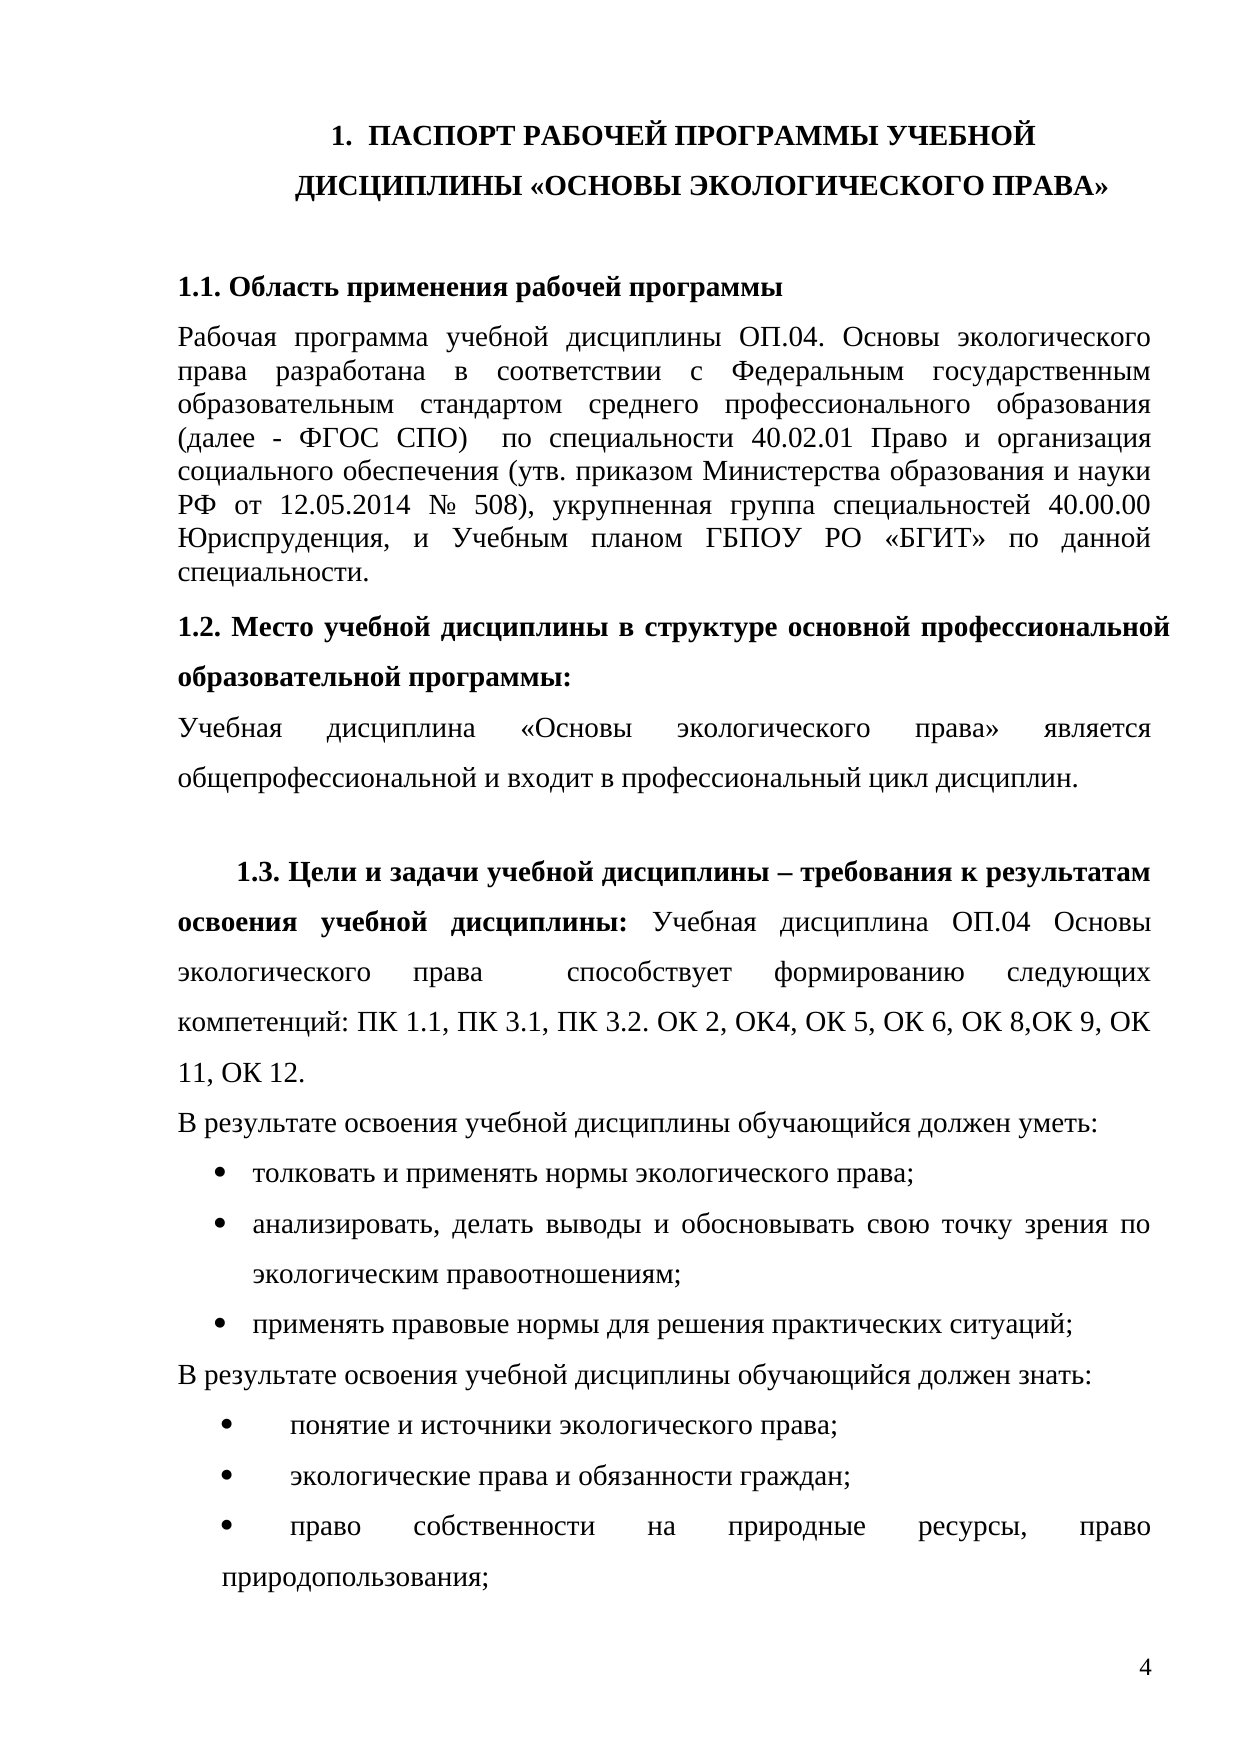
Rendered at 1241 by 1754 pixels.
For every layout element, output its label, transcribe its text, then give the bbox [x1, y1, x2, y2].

list право собственности на природные ресурсы, право природопользования; [222, 1508, 1152, 1592]
text 1.3. Цели и задачи учебной дисциплины – требования к результатам освоения учебной дисциплины: Учебная дисциплина ОП.04 Основы экологического права способствует формированию следующих компетенций: ПК 1.1, ПК 3.1, ПК 3.2. ОК 2, ОК4, ОК 5, ОК 6, ОК 8,ОК 9, ОК 11, ОК 12. [177, 854, 1152, 1088]
text В результате освоения учебной дисциплины обучающийся должен знать: [177, 1357, 1152, 1391]
list применять правовые нормы для решения практических ситуаций; [215, 1307, 1152, 1340]
list понятие и источники экологического права; [222, 1407, 1152, 1441]
text 1.2. Место учебной дисциплины в структуре основной профессиональной образовательной программы: [177, 609, 1171, 693]
list паспорт рабочей ПРОГРАММЫ УЧЕБНОЙ ДИСЦИПЛИНЫ «Основы экологического права» [215, 118, 1152, 202]
text 1.1. Область применения рабочей программы [177, 269, 1171, 303]
text Учебная дисциплина «Основы экологического права» является общепрофессиональной и входит в профессиональный цикл дисциплин. [177, 710, 1152, 794]
text В результате освоения учебной дисциплины обучающийся должен уметь: [177, 1105, 1152, 1139]
text Рабочая программа учебной дисциплины ОП.04. Основы экологического права разработана в соответствии с Федеральным государственным образовательным стандартом среднего профессионального образования (далее - ФГОС СПО) по специальности 40.02.01 Право и организация социального обеспечения (утв. приказом Министерства образования и науки РФ от 12.05.2014 № 508), укрупненная группа специальностей 40.00.00 Юриспруденция, и Учебным планом ГБПОУ РО «БГИТ» по данной специальности. [177, 319, 1152, 588]
list экологические права и обязанности граждан; [222, 1458, 1152, 1491]
list анализировать, делать выводы и обосновывать свою точку зрения по экологическим правоотношениям; [215, 1206, 1152, 1290]
list толковать и применять нормы экологического права; [215, 1156, 1152, 1189]
